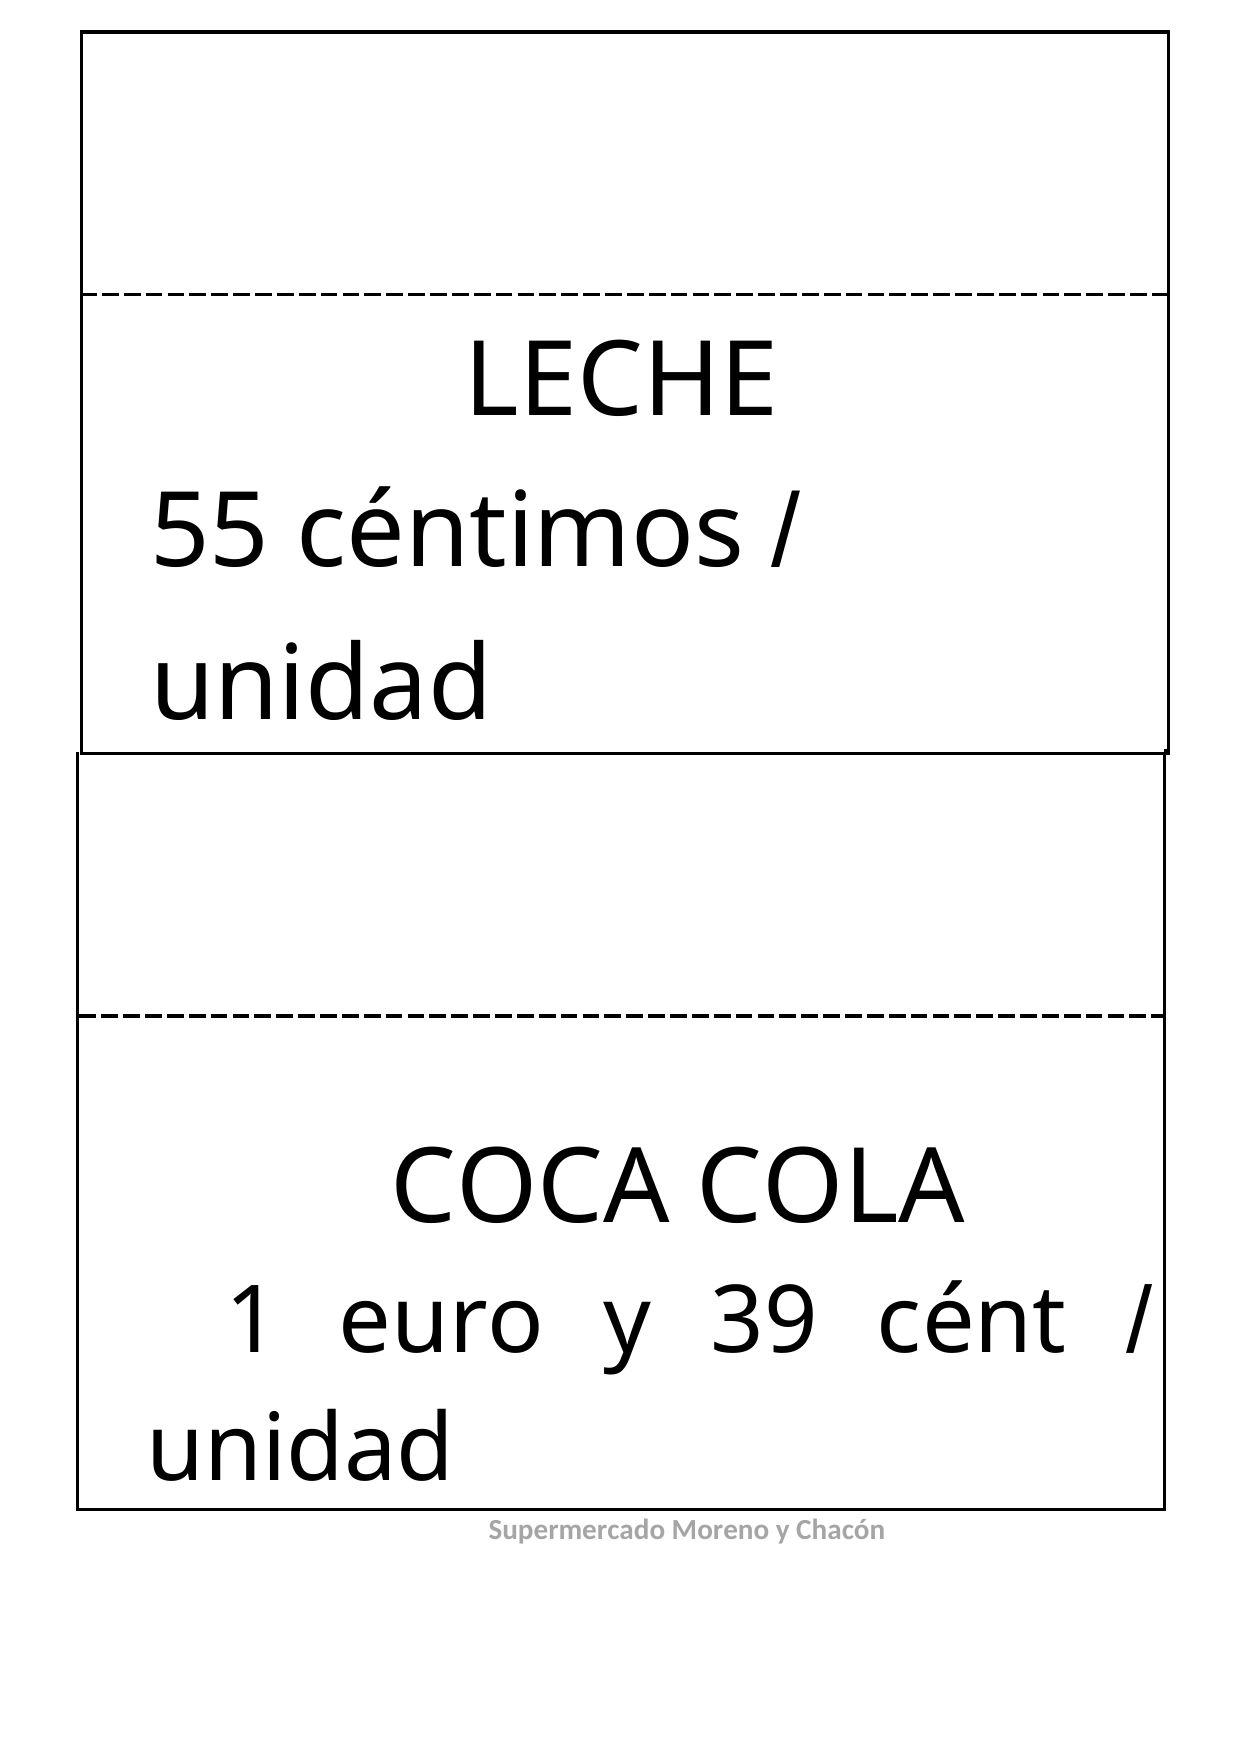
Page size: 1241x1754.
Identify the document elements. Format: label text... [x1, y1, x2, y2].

table_cell [79, 752, 1163, 1014]
table_cell COCA COLA 1 euro y 39 cént / unidad [79, 1014, 1163, 1508]
text Supermercado Moreno y Chacón [75, 1511, 885, 1547]
table_cell LECHE 55 céntimos / unidad [83, 293, 1167, 752]
table_cell [83, 34, 1167, 293]
